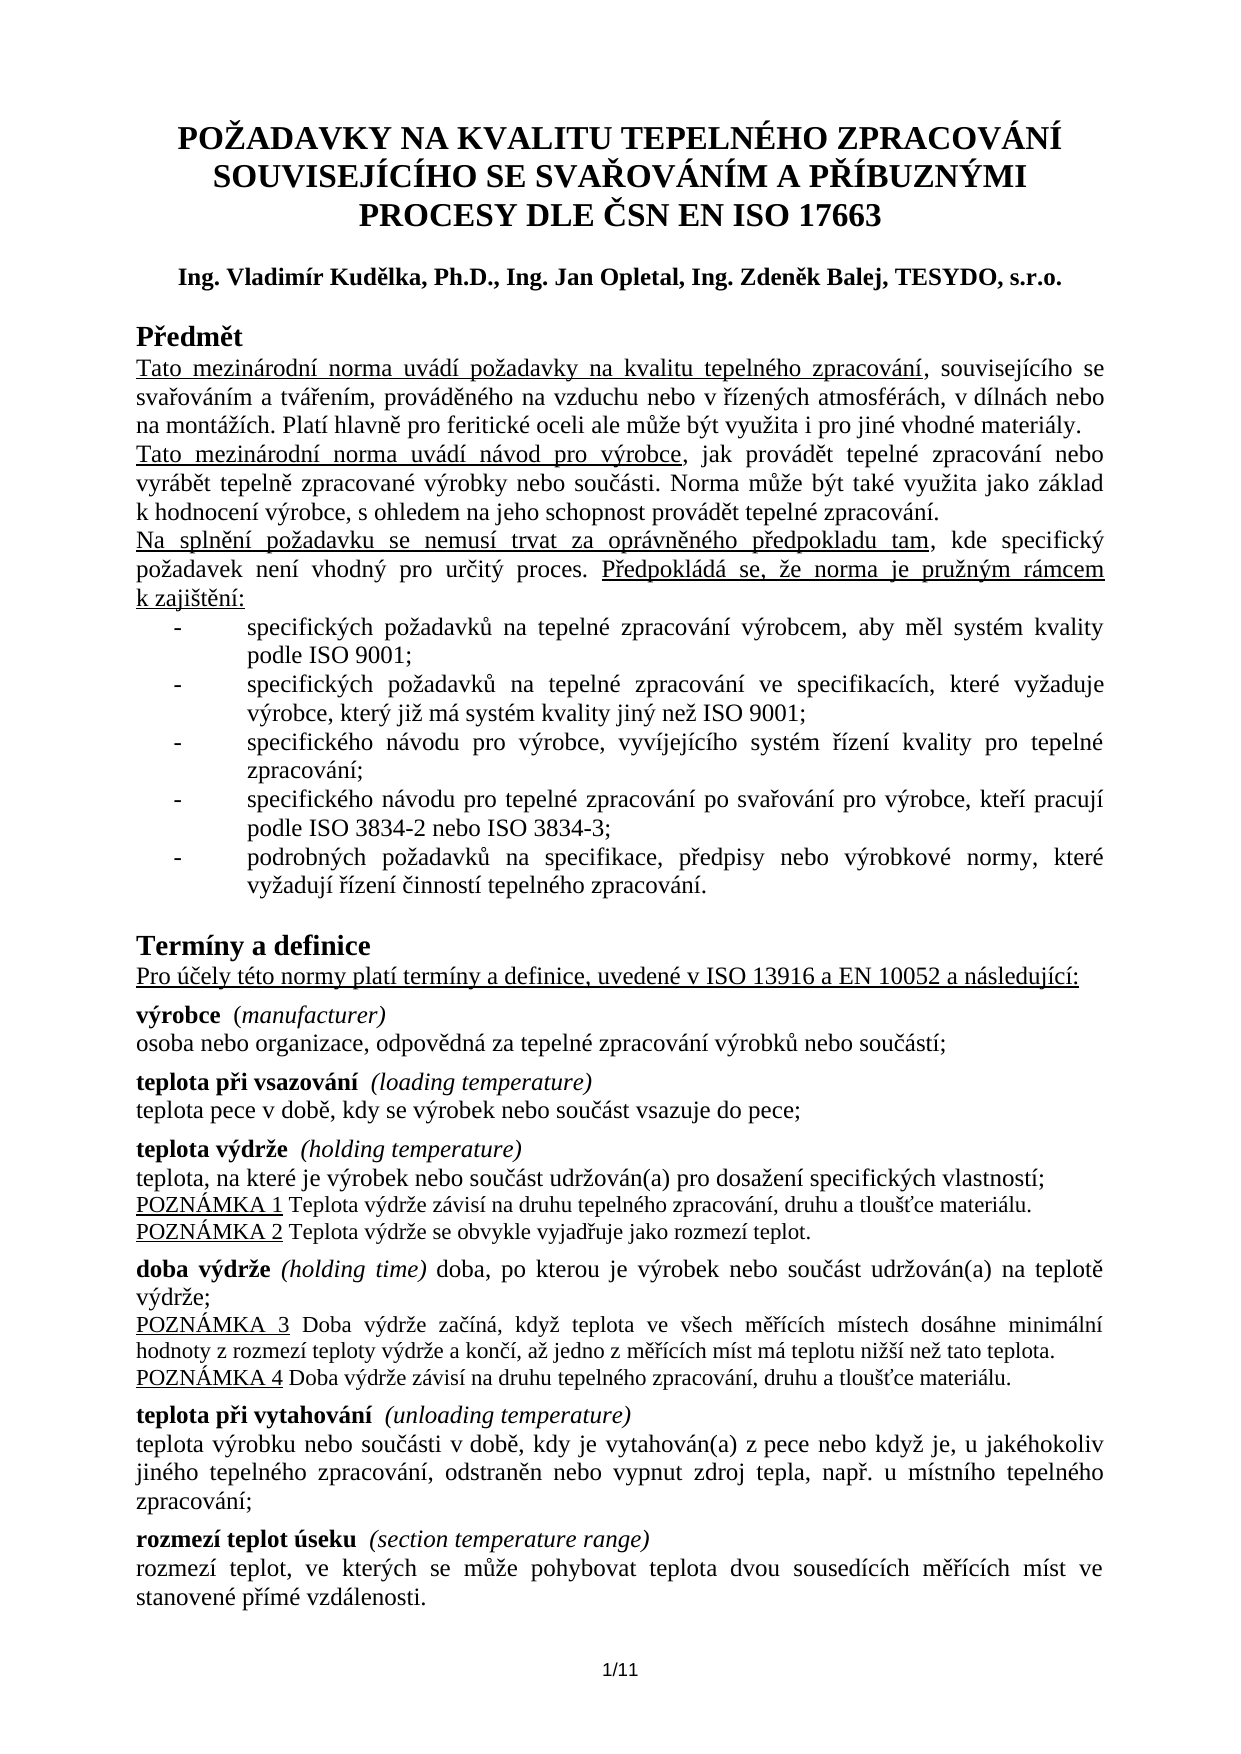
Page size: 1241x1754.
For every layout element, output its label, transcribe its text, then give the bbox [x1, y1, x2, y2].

text doba výdrže (holding time) doba, po kterou je výrobek nebo součást udržován(a) na teplotě výdrže; [136, 1254, 1104, 1311]
text POZNÁMKA 4 Doba výdrže závisí na druhu tepelného zpracování, druhu a tloušťce materiálu. [136, 1364, 1104, 1390]
text Ing. Vladimír Kudělka, Ph.D., Ing. Jan Opletal, Ing. Zdeněk Balej, TESYDO, s.r.o. [136, 262, 1104, 291]
text Tato mezinárodní norma uvádí návod pro výrobce, jak provádět tepelné zpracování nebo vyrábět tepelně zpracované výrobky nebo součásti. Norma může být také využita jako základ k hodnocení výrobce, s ohledem na jeho schopnost provádět tepelné zpracování. [136, 439, 1104, 525]
list podrobných požadavků na specifikace, předpisy nebo výrobkové normy, které vyžadují řízení činností tepelného zpracování. [173, 842, 1104, 899]
text Předmět [136, 319, 1104, 353]
list specifického návodu pro tepelné zpracování po svařování pro výrobce, kteří pracují podle ISO 3834-2 nebo ISO 3834-3; [173, 784, 1104, 842]
text rozmezí teplot, ve kterých se může pohybovat teplota dvou sousedících měřících míst ve stanovené přímé vzdálenosti. [136, 1553, 1104, 1611]
text teplota výrobku nebo součásti v době, kdy je vytahován(a) z pece nebo když je, u jakéhokoliv jiného tepelného zpracování, odstraněn nebo vypnut zdroj tepla, např. u místního tepelného zpracování; [136, 1429, 1104, 1515]
text výrobce (manufacturer) [136, 1000, 1104, 1028]
text POZNÁMKA 2 Teplota výdrže se obvykle vyjadřuje jako rozmezí teplot. [136, 1218, 1104, 1244]
text Na splnění požadavku se nemusí trvat za oprávněného předpokladu tam, kde specifický požadavek není vhodný pro určitý proces. Předpokládá se, že norma je pružným rámcem k zajištění: [136, 525, 1104, 612]
text Tato mezinárodní norma uvádí požadavky na kvalitu tepelného zpracování, souvisejícího se svařováním a tvářením, prováděného na vzduchu nebo v řízených atmosférách, v dílnách nebo na montážích. Platí hlavně pro feritické oceli ale může být využita i pro jiné vhodné materiály. [136, 353, 1104, 439]
text POZNÁMKA 3 Doba výdrže začíná, když teplota ve všech měřících místech dosáhne minimální hodnoty z rozmezí teploty výdrže a končí, až jedno z měřících míst má teplotu nižší než tato teplota. [136, 1311, 1104, 1364]
text POŽADAVKY NA KVALITU TEPELNÉHO ZPRACOVÁNÍ SOUVISEJÍCÍHO SE SVAŘOVÁNÍM A PŘÍBUZNÝMI PROCESY DLE ČSN EN ISO 17663 [136, 118, 1104, 233]
list specifických požadavků na tepelné zpracování ve specifikacích, které vyžaduje výrobce, který již má systém kvality jiný než ISO 9001; [173, 669, 1104, 727]
text teplota při vsazování (loading temperature) [136, 1067, 1104, 1096]
text teplota pece v době, kdy se výrobek nebo součást vsazuje do pece; [136, 1096, 1104, 1124]
list specifických požadavků na tepelné zpracování výrobcem, aby měl systém kvality podle ISO 9001; [173, 612, 1104, 669]
text Termíny a definice [136, 928, 1104, 961]
text teplota výdrže (holding temperature) [136, 1134, 1104, 1163]
text osoba nebo organizace, odpovědná za tepelné zpracování výrobků nebo součástí; [136, 1028, 1104, 1057]
list specifického návodu pro výrobce, vyvíjejícího systém řízení kvality pro tepelné zpracování; [173, 727, 1104, 784]
text POZNÁMKA 1 Teplota výdrže závisí na druhu tepelného zpracování, druhu a tloušťce materiálu. [136, 1191, 1104, 1218]
text teplota při vytahování (unloading temperature) [136, 1400, 1104, 1429]
text Pro účely této normy platí termíny a definice, uvedené v ISO EN následující: [136, 961, 1104, 990]
text teplota, na které je výrobek nebo součást udržován(a) pro dosažení specifických vlastností; [136, 1163, 1104, 1191]
text rozmezí teplot úseku (section temperature range) [136, 1524, 1104, 1553]
